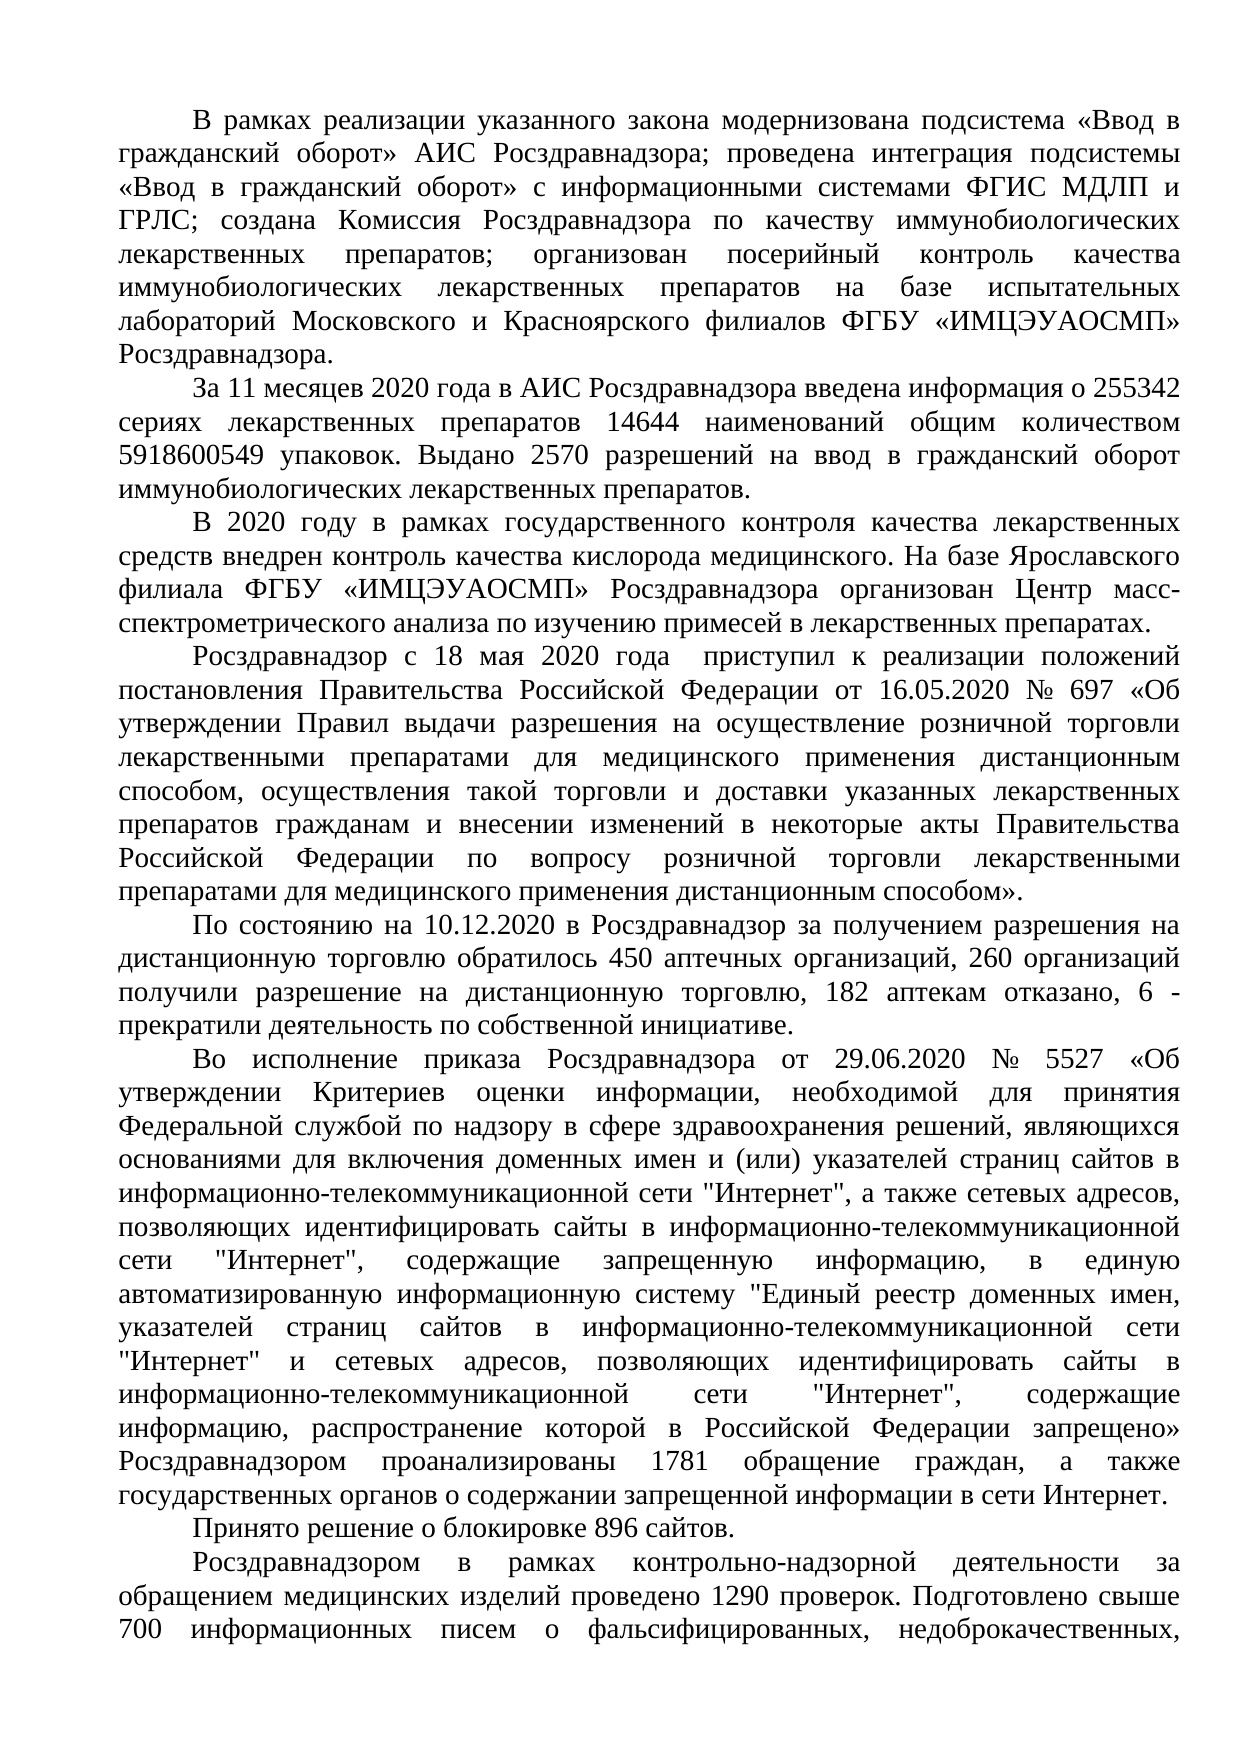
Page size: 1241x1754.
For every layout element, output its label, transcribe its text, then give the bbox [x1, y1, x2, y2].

text Росздравнадзор с 18 мая 2020 года приступил к реализации положений постановления Правительства Российской Федерации от 16.05.2020 № 697 «Об утверждении Правил выдачи разрешения на осуществление розничной торговли лекарственными препаратами для медицинского применения дистанционным способом, осуществления такой торговли и доставки указанных лекарственных препаратов гражданам и внесении изменений в некоторые акты Правительства Российской Федерации по вопросу розничной торговли лекарственными препаратами для медицинского применения дистанционным способом». [118, 638, 1181, 907]
text Во исполнение приказа Росздравнадзора от 29.06.2020 № 5527 «Об утверждении Критериев оценки информации, необходимой для принятия Федеральной службой по надзору в сфере здравоохранения решений, являющихся основаниями для включения доменных имен и (или) указателей страниц сайтов в информационно-телекоммуникационной сети "Интернет", а также сетевых адресов, позволяющих идентифицировать сайты в информационно-телекоммуникационной сети "Интернет", содержащие запрещенную информацию, в единую автоматизированную информационную систему "Единый реестр доменных имен, указателей страниц сайтов в информационно-телекоммуникационной сети "Интернет" и сетевых адресов, позволяющих идентифицировать сайты в информационно-телекоммуникационной сети "Интернет", содержащие информацию, распространение которой в Российской Федерации запрещено» Росздравнадзором проанализированы 1781 обращение граждан, а также государственных органов о содержании запрещенной информации в сети Интернет. [118, 1041, 1181, 1511]
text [118, 1544, 1181, 1645]
text Принято решение о блокировке 896 сайтов. [118, 1511, 1181, 1544]
text По состоянию на 10.12.2020 в Росздравнадзор за получением разрешения на дистанционную торговлю обратилось 450 аптечных организаций, 260 организаций получили разрешение на дистанционную торговлю, 182 аптекам отказано, 6 -прекратили деятельность по собственной инициативе. [118, 907, 1181, 1041]
text В рамках реализации указанного закона модернизована подсистема «Ввод в гражданский оборот» АИС Росздравнадзора; проведена интеграция подсистемы «Ввод в гражданский оборот» с информационными системами ФГИС МДЛП и ГРЛС; создана Комиссия Росздравнадзора по качеству иммунобиологических лекарственных препаратов; организован посерийный контроль качества иммунобиологических лекарственных препаратов на базе испытательных лабораторий Московского и Красноярского филиалов ФГБУ «ИМЦЭУАОСМП» Росздравнадзора. [118, 102, 1181, 370]
text В 2020 году в рамках государственного контроля качества лекарственных средств внедрен контроль качества кислорода медицинского. На базе Ярославского филиала ФГБУ «ИМЦЭУАОСМП» Росздравнадзора организован Центр масс-спектрометрического анализа по изучению примесей в лекарственных препаратах. [118, 504, 1181, 638]
text За 11 месяцев 2020 года в АИС Росздравнадзора введена информация о 255342 сериях лекарственных препаратов 14644 наименований общим количеством 5918600549 упаковок. Выдано 2570 разрешений на ввод в гражданский оборот иммунобиологических лекарственных препаратов. [118, 370, 1181, 504]
